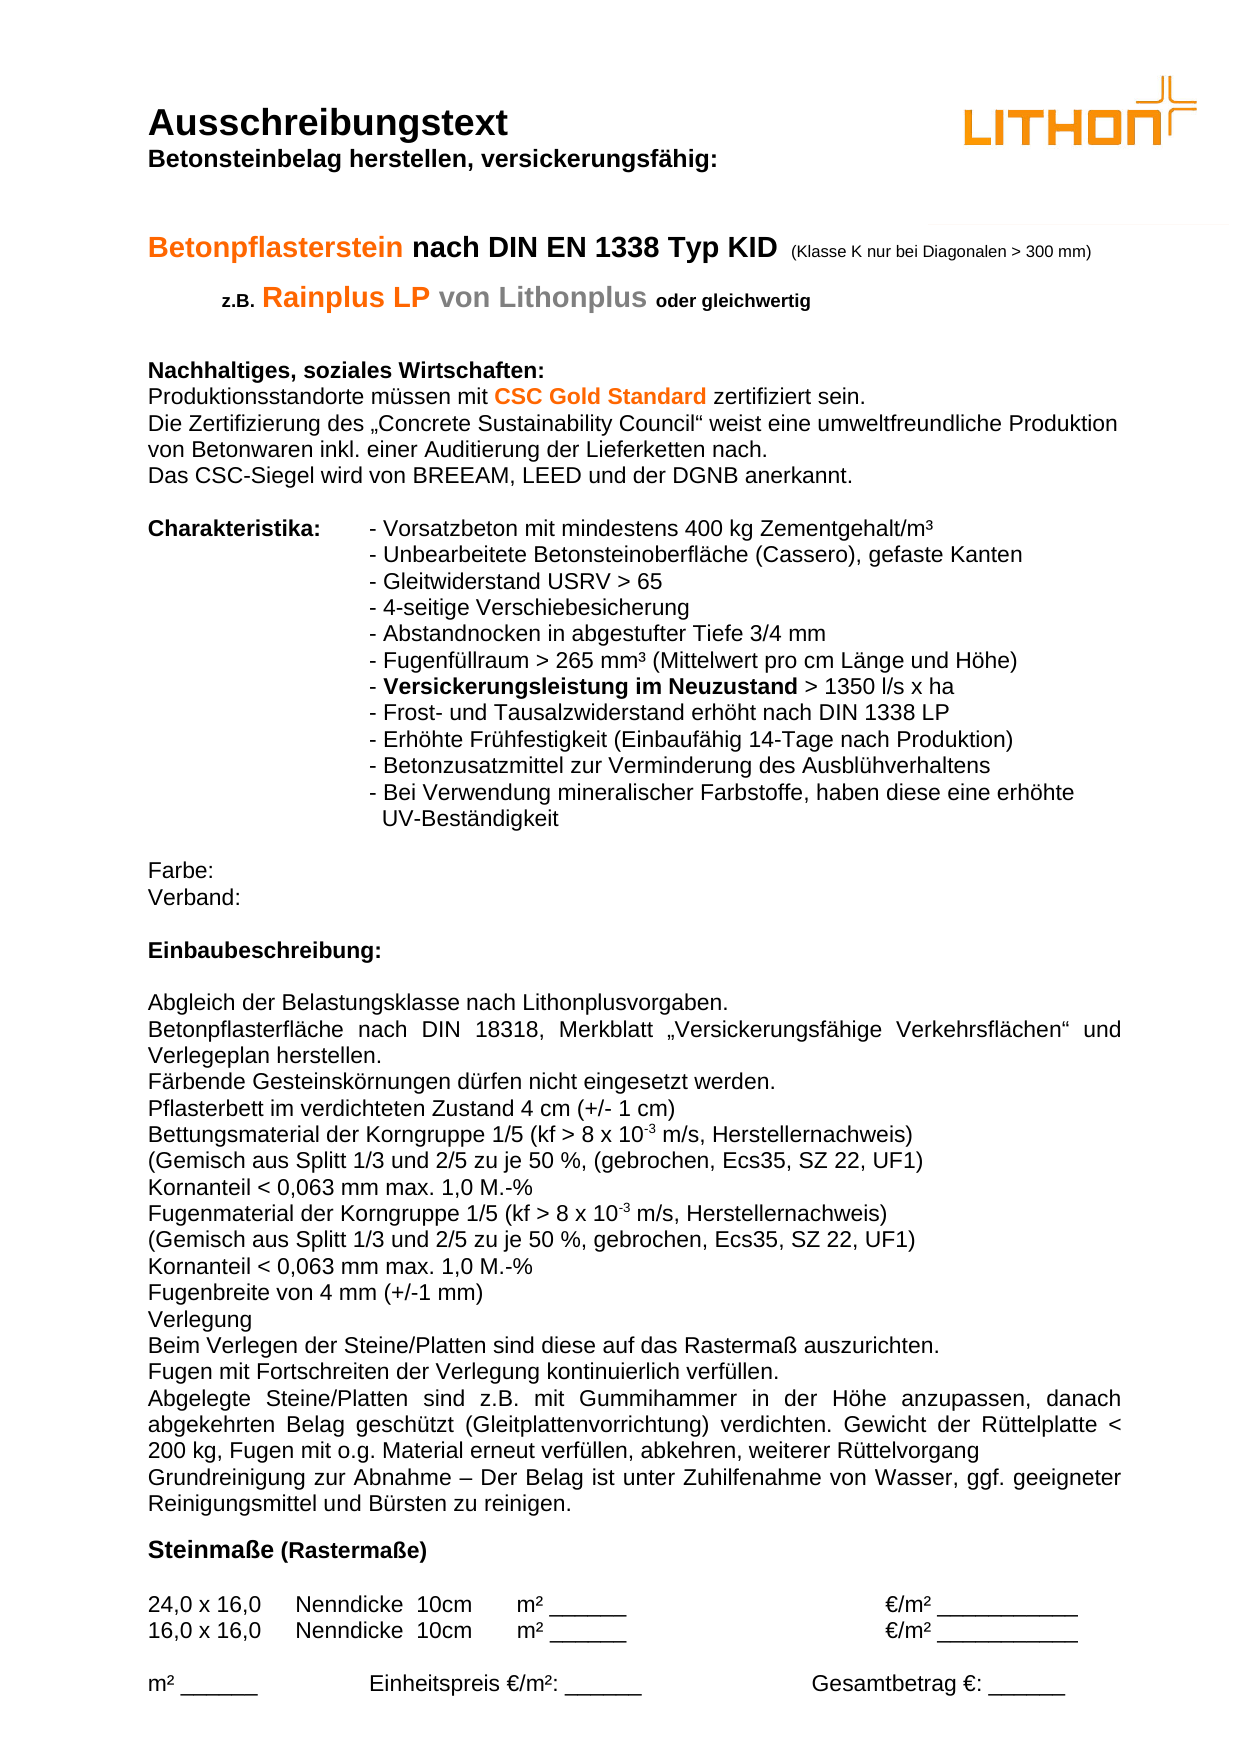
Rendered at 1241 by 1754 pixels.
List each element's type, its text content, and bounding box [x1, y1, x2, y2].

text 24,0 x 16,0 Nenndicke 10cm m² ______ €/m² ___________ [148, 1591, 1122, 1617]
text - Gleitwiderstand USRV > 65 [295, 568, 1122, 594]
text Charakteristika: - Vorsatzbeton mit mindestens 400 kg Zementgehalt/m³ [148, 515, 1122, 541]
text - Frost- und Tausalzwiderstand erhöht nach DIN 1338 LP [148, 699, 1122, 726]
text Abgleich der Belastungsklasse nach Lithonplusvorgaben. [148, 989, 1122, 1016]
text Steinmaße (Rastermaße) [148, 1536, 1122, 1564]
text Pflasterbett im verdichteten Zustand 4 cm (+/- 1 cm) [148, 1095, 1122, 1121]
text m² ______ Einheitspreis €/m²: ______ Gesamtbetrag €: ______ [148, 1670, 1122, 1696]
text (Gemisch aus Splitt 1/3 und 2/5 zu je 50 %, (gebrochen, Ecs35, SZ 22, UF1) [148, 1147, 1122, 1174]
text Färbende Gesteinskörnungen dürfen nicht eingesetzt werden. [148, 1068, 1122, 1095]
text UV-Beständigkeit [295, 805, 1122, 831]
text - Fugenfüllraum > 265 mm³ (Mittelwert pro cm Länge und Höhe) [295, 647, 1122, 673]
text - Versickerungsleistung im Neuzustand > 1350 l/s x ha [295, 673, 1122, 699]
text Kornanteil < 0,063 mm max. 1,0 M.-% [148, 1253, 1122, 1279]
text Die Zertifizierung des „Concrete Sustainability Council“ weist eine umweltfreundliche Produktion von Betonwaren inkl. einer Auditierung der Lieferketten nach. [148, 409, 1122, 462]
text Das CSC-Siegel wird von BREEAM, LEED und der DGNB anerkannt. [148, 462, 1122, 488]
text 16,0 x 16,0 Nenndicke 10cm m² ______ €/m² ___________ [148, 1617, 1122, 1643]
text - Unbearbeitete Betonsteinoberfläche (Cassero), gefaste Kanten [148, 541, 1122, 568]
text Betonpflasterfläche nach DIN 18318, Merkblatt „Versickerungsfähige Verkehrsflächen“ und Verlegeplan herstellen. [148, 1016, 1122, 1068]
text - Betonzusatzmittel zur Verminderung des Ausblühverhaltens [295, 752, 1122, 778]
text Fugenbreite von 4 mm (+/-1 mm) [148, 1279, 1122, 1306]
text Betonsteinbelag herstellen, versickerungsfähig: [148, 143, 928, 172]
text Fugen mit Fortschreiten der Verlegung kontinuierlich verfüllen. [148, 1358, 1122, 1384]
text - Bei Verwendung mineralischer Farbstoffe, haben diese eine erhöhte [295, 778, 1122, 805]
text Ausschreibungstext [148, 100, 928, 143]
text Produktionsstandorte müssen mit CSC Gold Standard zertifiziert sein. [148, 383, 1122, 409]
text Verband: [148, 884, 1122, 910]
text z.B. Rainplus LP von Lithonplus oder gleichwertig [148, 280, 1122, 314]
text Beim Verlegen der Steine/Platten sind diese auf das Rastermaß auszurichten. [148, 1332, 1122, 1358]
text Verlegung [148, 1306, 1122, 1332]
text - 4-seitige Verschiebesicherung [295, 594, 1122, 620]
text Einbaubeschreibung: [148, 937, 1122, 963]
text Kornanteil < 0,063 mm max. 1,0 M.-% [148, 1174, 1122, 1200]
text Grundreinigung zur Abnahme – Der Belag ist unter Zuhilfenahme von Wasser, ggf. geeigneter Reinigungsmittel und Bürsten zu reinigen. [148, 1464, 1122, 1516]
text (Gemisch aus Splitt 1/3 und 2/5 zu je 50 %, gebrochen, Ecs35, SZ 22, UF1) [148, 1226, 1122, 1253]
text Nachhaltiges, soziales Wirtschaften: [148, 357, 1122, 383]
text Abgelegte Steine/Platten sind z.B. mit Gummihammer in der Höhe anzupassen, danach abgekehrten Belag geschützt (Gleitplattenvorrichtung) verdichten. Gewicht der Rüttelplatte < 200 kg, Fugen mit o.g. Material erneut verfüllen, abkehren, weiterer Rüttelvorgang [148, 1384, 1122, 1464]
text Betonpflasterstein nach DIN EN 1338 Typ KID (Klasse K nur bei Diagonalen > 300 mm) [148, 230, 1122, 263]
picture [928, 12, 1229, 225]
text Fugenmaterial der Korngruppe 1/5 (kf > 8 x 10-3 m/s, Herstellernachweis) [148, 1200, 1122, 1226]
text Farbe: [148, 857, 1122, 884]
text Bettungsmaterial der Korngruppe 1/5 (kf > 8 x 10-3 m/s, Herstellernachweis) [148, 1121, 1122, 1147]
text - Erhöhte Frühfestigkeit (Einbaufähig 14-Tage nach Produktion) [295, 726, 1122, 752]
text - Abstandnocken in abgestufter Tiefe 3/4 mm [295, 620, 1122, 647]
